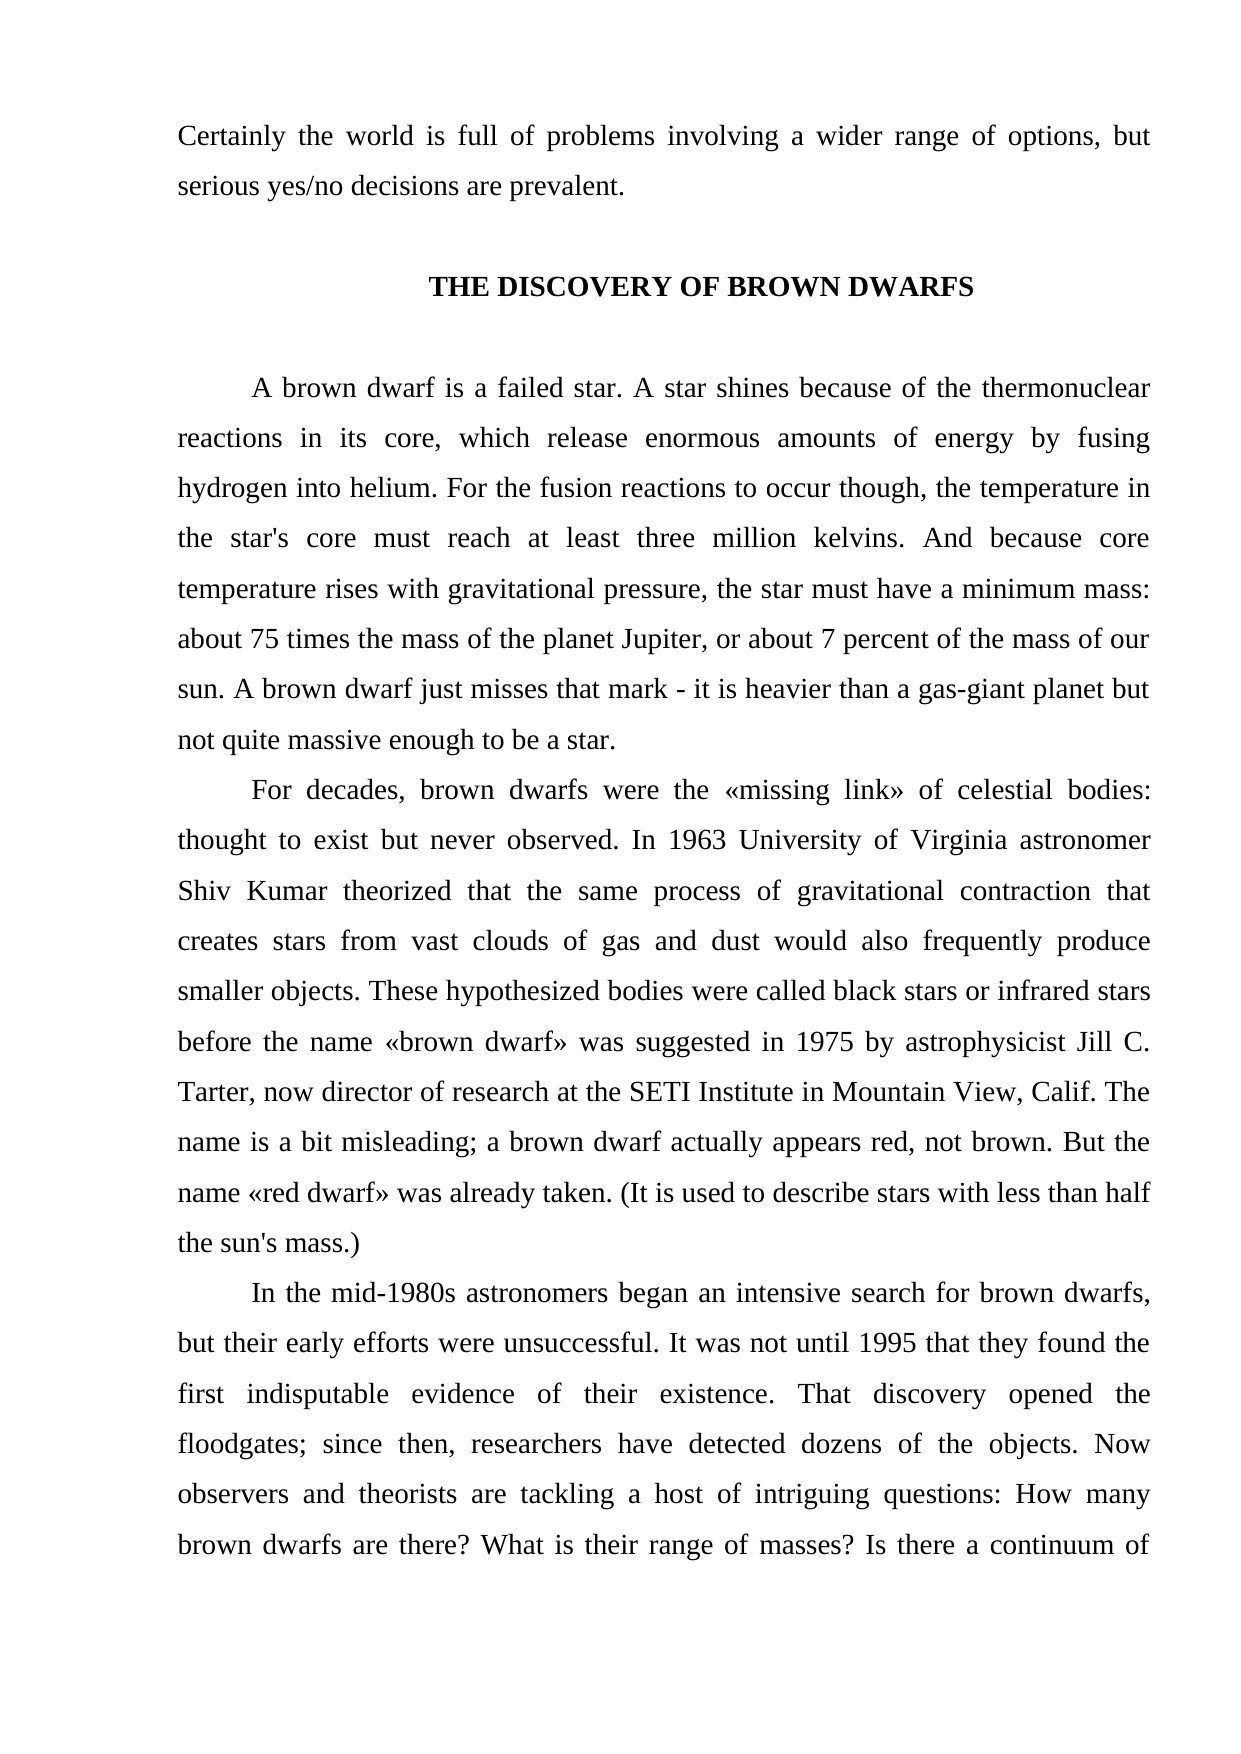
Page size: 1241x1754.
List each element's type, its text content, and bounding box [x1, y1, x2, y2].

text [177, 118, 1152, 202]
text A brown dwarf is a failed star. A star shines because of the thermonuclear reactions in its core, which release enormous amounts of energy by fusing hydrogen into helium. For the fusion reactions to occur though, the temperature in the star's core must reach at least three million kelvins. And because core temperature rises with gravitational pressure, the star must have a minimum mass: about 75 times the mass of the planet Jupiter, or about 7 percent of the mass of our sun. A brown dwarf just misses that mark - it is heavier than a gas-giant planet but not quite massive enough to be a star. [177, 370, 1152, 755]
text The Discovery of Brown Dwarfs [177, 269, 1152, 303]
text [177, 1275, 1152, 1560]
text For decades, brown dwarfs were the «missing link» of celestial bodies: thought to exist but never observed. In 1963 University of Virginia astronomer Shiv Kumar theorized that the same process of gravitational contraction that creates stars from vast clouds of gas and dust would also frequently produce smaller objects. These hypothesized bodies were called black stars or infrared stars before the name «brown dwarf» was suggested in 1975 by astrophysicist Jill C. Tarter, now director of research at the SETI Institute in Mountain View, Calif. The name is a bit misleading; a brown dwarf actually appears red, not brown. But the name «red dwarf» was already taken. (It is used to describe stars with less than half the sun's mass.) [177, 772, 1152, 1258]
